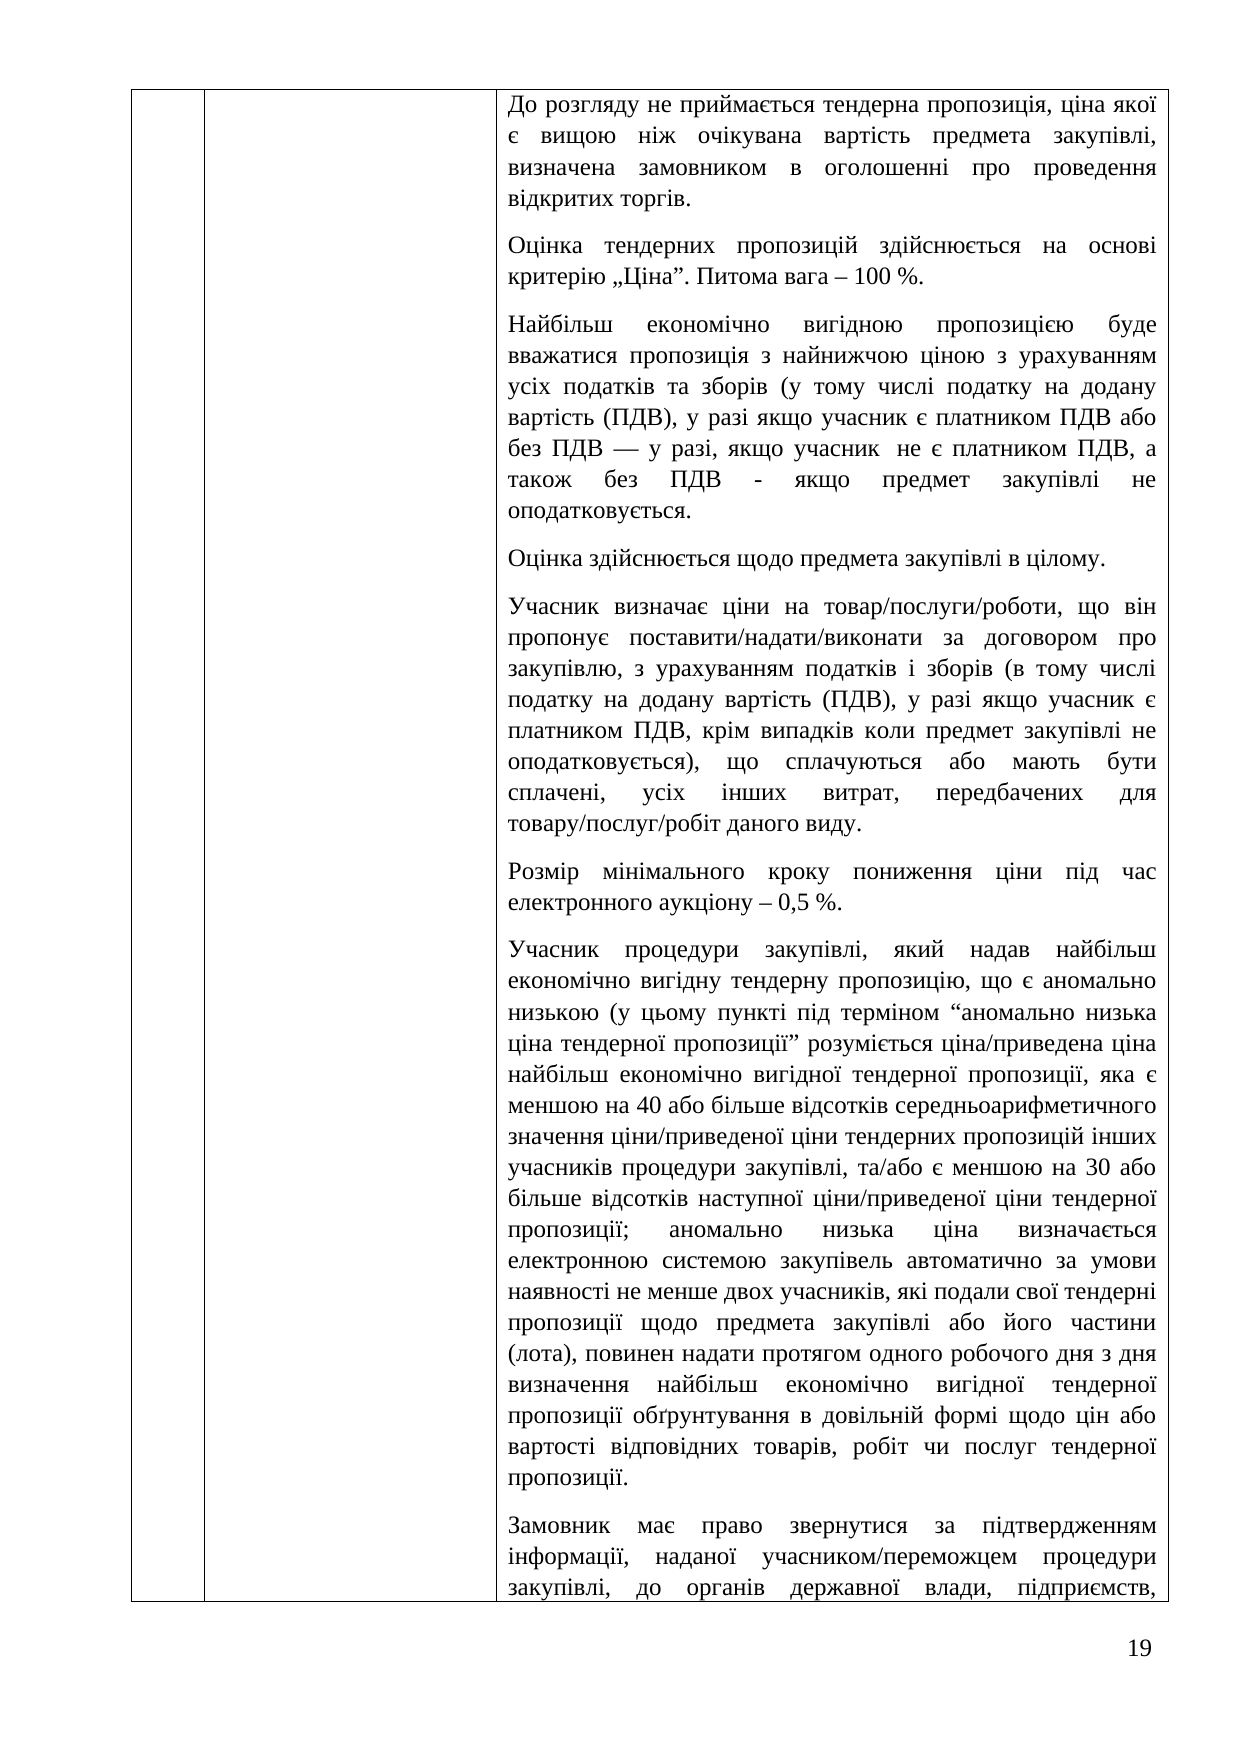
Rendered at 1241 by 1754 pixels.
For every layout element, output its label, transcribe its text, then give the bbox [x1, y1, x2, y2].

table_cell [205, 90, 496, 1601]
table_cell 1 [132, 90, 204, 1601]
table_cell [497, 90, 1168, 1601]
